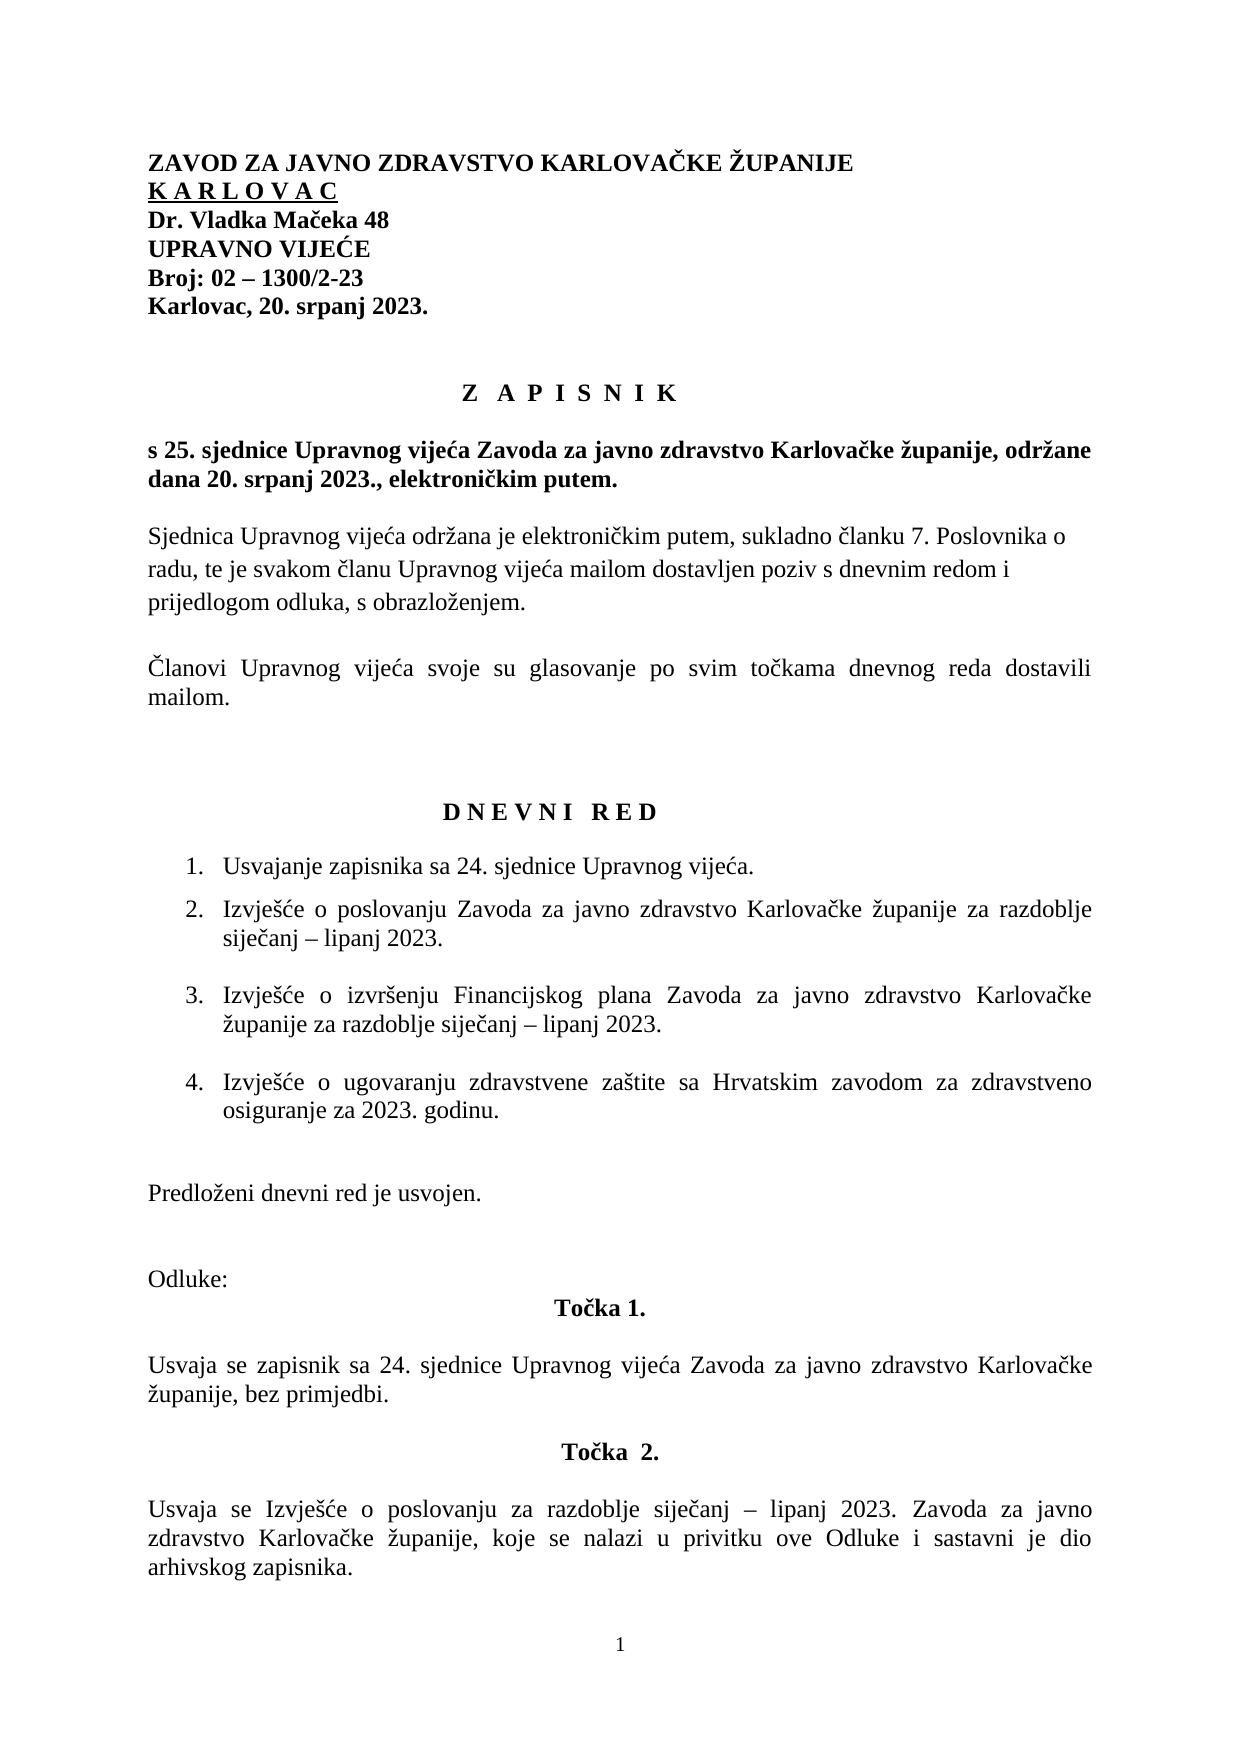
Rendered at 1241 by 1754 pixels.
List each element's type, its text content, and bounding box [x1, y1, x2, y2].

text Dr. Vladka Mačeka 48 [148, 205, 1093, 234]
text Točka 2. [148, 1437, 1093, 1465]
text Broj: 02 – 1300/2-23 [148, 263, 1093, 291]
subtitle ZAVOD ZA JAVNO ZDRAVSTVO KARLOVAČKE ŽUPANIJE [148, 148, 1093, 176]
text D N E V N I R E D [148, 797, 1093, 826]
list Usvajanje zapisnika sa 24. sjednice Upravnog vijeća. [185, 851, 1093, 880]
text UPRAVNO VIJEĆE [148, 234, 1093, 263]
text Z A P I S N I K [148, 378, 1093, 406]
text Predloženi dnevni red je usvojen. [148, 1178, 1093, 1207]
text Točka 1. [148, 1293, 1093, 1322]
subtitle K A R L O V A C [148, 176, 1093, 205]
text Odluke: [148, 1264, 1093, 1293]
text Članovi Upravnog vijeća svoje su glasovanje po svim točkama dnevnog reda dostavili mailom. [148, 653, 1093, 711]
text Usvaja se Izvješće o poslovanju za razdoblje siječanj – lipanj 2023. Zavoda za javno zdravstvo Karlovačke županije, koje se nalazi u privitku ove Odluke i sastavni je dio arhivskog zapisnika. [148, 1494, 1093, 1580]
list Izvješće o poslovanju Zavoda za javno zdravstvo Karlovačke županije za razdoblje siječanj – lipanj 2023. [185, 894, 1093, 952]
text Usvaja se zapisnik sa 24. sjednice Upravnog vijeća Zavoda za javno zdravstvo Karlovačke županije, bez primjedbi. [148, 1350, 1093, 1408]
text Sjednica Upravnog vijeća održana je elektroničkim putem, sukladno članku 7. Poslovnika o radu, te je svakom članu Upravnog vijeća mailom dostavljen poziv s dnevnim redom i prijedlogom odluka, s obrazloženjem. [148, 521, 1093, 616]
list Izvješće o izvršenju Financijskog plana Zavoda za javno zdravstvo Karlovačke županije za razdoblje siječanj – lipanj 2023. [185, 980, 1093, 1038]
text s 25. sjednice Upravnog vijeća Zavoda za javno zdravstvo Karlovačke županije, održane dana 20. srpanj 2023., elektroničkim putem. [148, 435, 1093, 493]
list Izvješće o ugovaranju zdravstvene zaštite sa Hrvatskim zavodom za zdravstveno osiguranje za 2023. godinu. [185, 1067, 1093, 1124]
text Karlovac, 20. srpanj 2023. [148, 291, 1093, 320]
